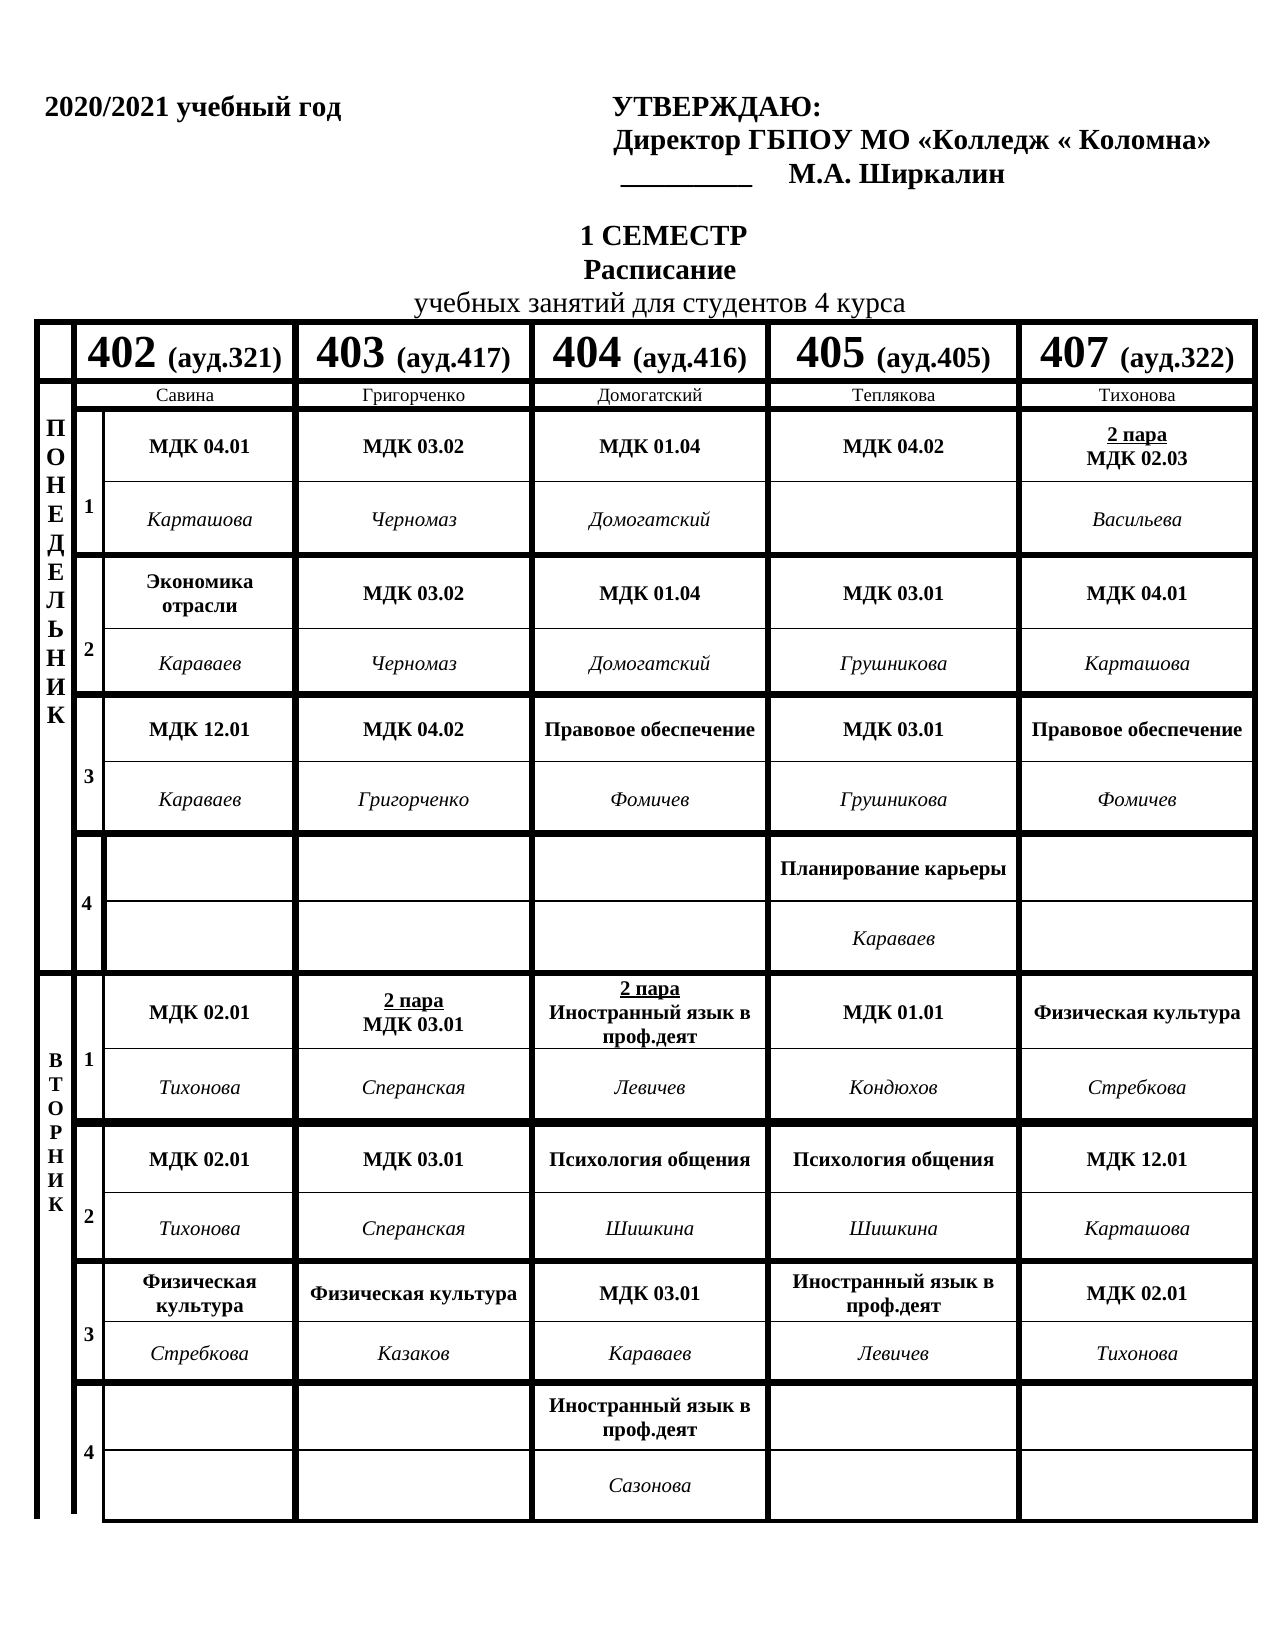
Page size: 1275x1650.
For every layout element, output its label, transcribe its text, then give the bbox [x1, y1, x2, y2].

table_cell [535, 837, 765, 900]
table_cell Григорченко [299, 384, 529, 406]
table_cell 2 [77, 1127, 102, 1258]
table_header [40, 325, 71, 378]
table_cell Экономика отрасли [105, 558, 292, 628]
table_cell Стребкова [1022, 1049, 1252, 1117]
table_cell [299, 902, 529, 969]
table_cell Левичев [535, 1049, 765, 1117]
text 1 СЕМЕСТР [44, 218, 1275, 252]
table_cell МДК 03.01 [299, 1127, 529, 1192]
text 2020/2021 учебный год УТВЕРЖДАЮ: [44, 89, 1275, 122]
table_cell МДК 02.01 [105, 1127, 292, 1192]
table_cell Карташова [105, 482, 292, 552]
table_cell Кондюхов [771, 1049, 1016, 1117]
table_cell Сазонова [535, 1451, 765, 1519]
subtitle Расписание [44, 252, 1275, 285]
table_cell МДК 12.01 [1022, 1127, 1252, 1192]
table_cell Карташова [1022, 1193, 1252, 1258]
table_cell 1 [77, 976, 102, 1117]
table_cell МДК 04.02 [771, 412, 1016, 481]
table_cell Левичев [771, 1322, 1016, 1379]
table_header 402 (ауд.321) [77, 325, 292, 378]
table_cell МДК 03.01 [771, 558, 1016, 628]
table_cell МДК 03.01 [535, 1264, 765, 1321]
table_cell Стребкова [105, 1322, 292, 1379]
table_cell МДК 03.02 [299, 412, 529, 481]
table_cell [299, 1451, 529, 1519]
table_cell МДК 02.01 [1022, 1264, 1252, 1321]
table_cell 4 [74, 1386, 102, 1519]
table_header 403 (ауд.417) [299, 325, 529, 378]
table_cell МДК 02.01 [105, 976, 292, 1048]
table_cell Фомичев [535, 762, 765, 830]
table_cell МДК 12.01 [105, 698, 292, 761]
table_cell Планирование карьеры [771, 837, 1016, 900]
table_cell Теплякова [771, 384, 1016, 406]
table_header 407 (ауд.322) [1022, 325, 1252, 378]
table_cell [771, 1386, 1016, 1449]
table_cell Сперанская [299, 1049, 529, 1117]
table_cell ПОНЕДЕЛЬН ИК [40, 384, 71, 969]
table_cell [1022, 1386, 1252, 1449]
table_cell [299, 837, 529, 900]
table_cell Фомичев [1022, 762, 1252, 830]
table_cell Грушникова [771, 762, 1016, 830]
table_header 405 (ауд.405) [771, 325, 1016, 378]
table_cell [299, 1386, 529, 1449]
table_cell МДК 01.01 [771, 976, 1016, 1048]
table_cell [1022, 1451, 1252, 1519]
table_cell [771, 482, 1016, 552]
table_cell Черномаз [299, 629, 529, 691]
table_cell 2 пара Иностранный язык в проф.деят [535, 976, 765, 1048]
table_cell [1022, 902, 1252, 969]
table_cell Психология общения [535, 1127, 765, 1192]
table_cell Правовое обеспечение [1022, 698, 1252, 761]
table_cell Караваев [105, 629, 292, 691]
table_cell [1022, 837, 1252, 900]
table_header 404 (ауд.416) [535, 325, 765, 378]
table_cell 1 [77, 412, 102, 552]
table_cell Тихонова [105, 1049, 292, 1117]
table_cell МДК 01.04 [535, 412, 765, 481]
table_cell 3 [77, 698, 102, 830]
table_cell Тихонова [1022, 1322, 1252, 1379]
table_cell [107, 837, 292, 900]
table_cell МДК 01.04 [535, 558, 765, 628]
table_cell Карташова [1022, 629, 1252, 691]
table_cell 2 [77, 558, 102, 691]
table_cell Иностранный язык в проф.деят [535, 1386, 765, 1449]
table_cell Шишкина [535, 1193, 765, 1258]
table_cell Васильева [1022, 482, 1252, 552]
table_cell Грушникова [771, 629, 1016, 691]
table_cell Физическая культура [1022, 976, 1252, 1048]
table_cell 4 [77, 837, 101, 969]
table_cell Тихонова [105, 1193, 292, 1258]
table_cell [535, 902, 765, 969]
table_cell МДК 04.01 [105, 412, 292, 481]
table_cell [105, 1386, 292, 1449]
table_cell Караваев [105, 762, 292, 830]
table_cell Правовое обеспечение [535, 698, 765, 761]
text _________ М.А. Ширкалин [44, 156, 1275, 189]
table_cell Караваев [535, 1322, 765, 1379]
table_cell [107, 902, 292, 969]
table_cell ВТОРНИК [40, 976, 74, 1519]
table_cell МДК 03.01 [771, 698, 1016, 761]
table_cell Черномаз [299, 482, 529, 552]
table_cell Казаков [299, 1322, 529, 1379]
table_cell Домогатский [535, 384, 765, 406]
table_cell Савина [77, 384, 292, 406]
text Директор ГБПОУ МО «Колледж « Коломна» [44, 122, 1275, 156]
table_cell Иностранный язык в проф.деят [771, 1264, 1016, 1321]
table_cell [105, 1451, 292, 1519]
table_cell Тихонова [1022, 384, 1252, 406]
table_cell МДК 04.01 [1022, 558, 1252, 628]
table_cell Физическая культура [299, 1264, 529, 1321]
table_cell МДК 03.02 [299, 558, 529, 628]
table_cell Домогатский [535, 482, 765, 552]
table_cell 3 [77, 1264, 102, 1379]
table_cell Сперанская [299, 1193, 529, 1258]
table_cell 2 пара МДК 02.03 [1022, 412, 1252, 481]
subtitle учебных занятий для студентов 4 курса [44, 285, 1275, 319]
table_cell 2 пара МДК 03.01 [299, 976, 529, 1048]
table_cell Домогатский [535, 629, 765, 691]
table_cell [771, 1451, 1016, 1519]
table_cell Караваев [771, 902, 1016, 969]
table_cell Шишкина [771, 1193, 1016, 1258]
table_cell Физическая культура [105, 1264, 292, 1321]
table_cell Григорченко [299, 762, 529, 830]
table_cell Психология общения [771, 1127, 1016, 1192]
table_cell МДК 04.02 [299, 698, 529, 761]
